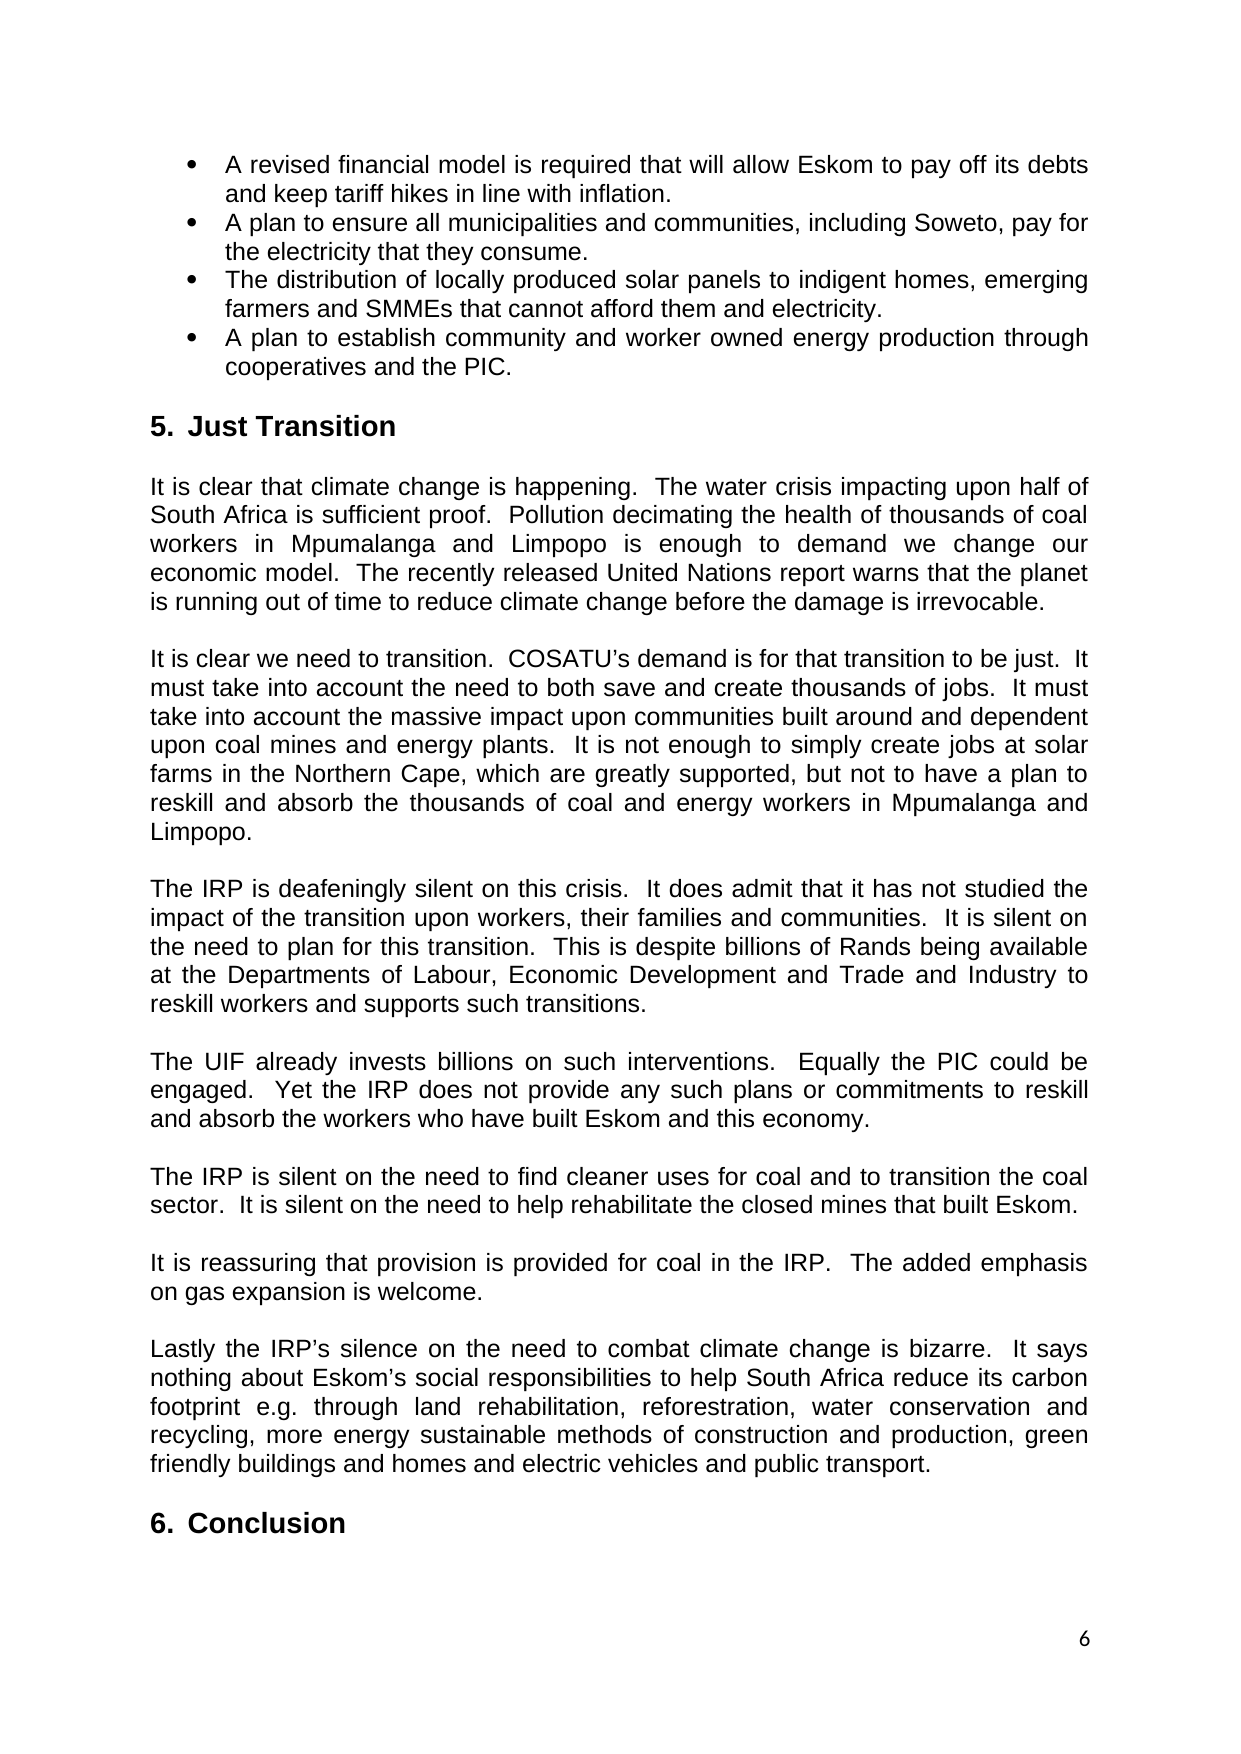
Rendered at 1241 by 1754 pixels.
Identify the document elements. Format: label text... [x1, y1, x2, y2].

list A plan to ensure all municipalities and communities, including Soweto, pay for the electricity that they consume. [187, 208, 1090, 265]
list The distribution of locally produced solar panels to indigent homes, emerging farmers and SMMEs that cannot afford them and electricity. [187, 265, 1090, 323]
text The UIF already invests billions on such interventions. Equally the PIC could be engaged. Yet the IRP does not provide any such plans or commitments to reskill and absorb the workers who have built Eskom and this economy. [150, 1046, 1090, 1133]
text The IRP is deafeningly silent on this crisis. It does admit that it has not studied the impact of the transition upon workers, their families and communities. It is silent on the need to plan for this transition. This is despite billions of Rands being available at the Departments of Labour, Economic Development and Trade and Industry to reskill workers and supports such transitions. [150, 874, 1090, 1018]
list Conclusion [150, 1506, 1090, 1540]
text It is clear we need to transition. COSATU’s demand is for that transition to be just. It must take into account the need to both save and create thousands of jobs. It must take into account the massive impact upon communities built around and dependent upon coal mines and energy plants. It is not enough to simply create jobs at solar farms in the Northern Cape, which are greatly supported, but not to have a plan to reskill and absorb the thousands of coal and energy workers in Mpumalanga and Limpopo. [150, 644, 1090, 845]
text The IRP is silent on the need to find cleaner uses for coal and to transition the coal sector. It is silent on the need to help rehabilitate the closed mines that built Eskom. [150, 1161, 1090, 1219]
text It is reassuring that provision is provided for coal in the IRP. The added emphasis on gas expansion is welcome. [150, 1248, 1090, 1305]
list Just Transition [150, 409, 1090, 443]
list A revised financial model is required that will allow Eskom to pay off its debts and keep tariff hikes in line with inflation. [187, 150, 1090, 208]
list A plan to establish community and worker owned energy production through cooperatives and the PIC. [187, 323, 1090, 380]
text It is clear that climate change is happening. The water crisis impacting upon half of South Africa is sufficient proof. Pollution decimating the health of thousands of coal workers in Mpumalanga and Limpopo is enough to demand we change our economic model. The recently released United Nations report warns that the planet is running out of time to reduce climate change before the damage is irrevocable. [150, 471, 1090, 615]
text Lastly the IRP’s silence on the need to combat climate change is bizarre. It says nothing about Eskom’s social responsibilities to help South Africa reduce its carbon footprint e.g. through land rehabilitation, reforestration, water conservation and recycling, more energy sustainable methods of construction and production, green friendly buildings and homes and electric vehicles and public transport. [150, 1334, 1090, 1478]
